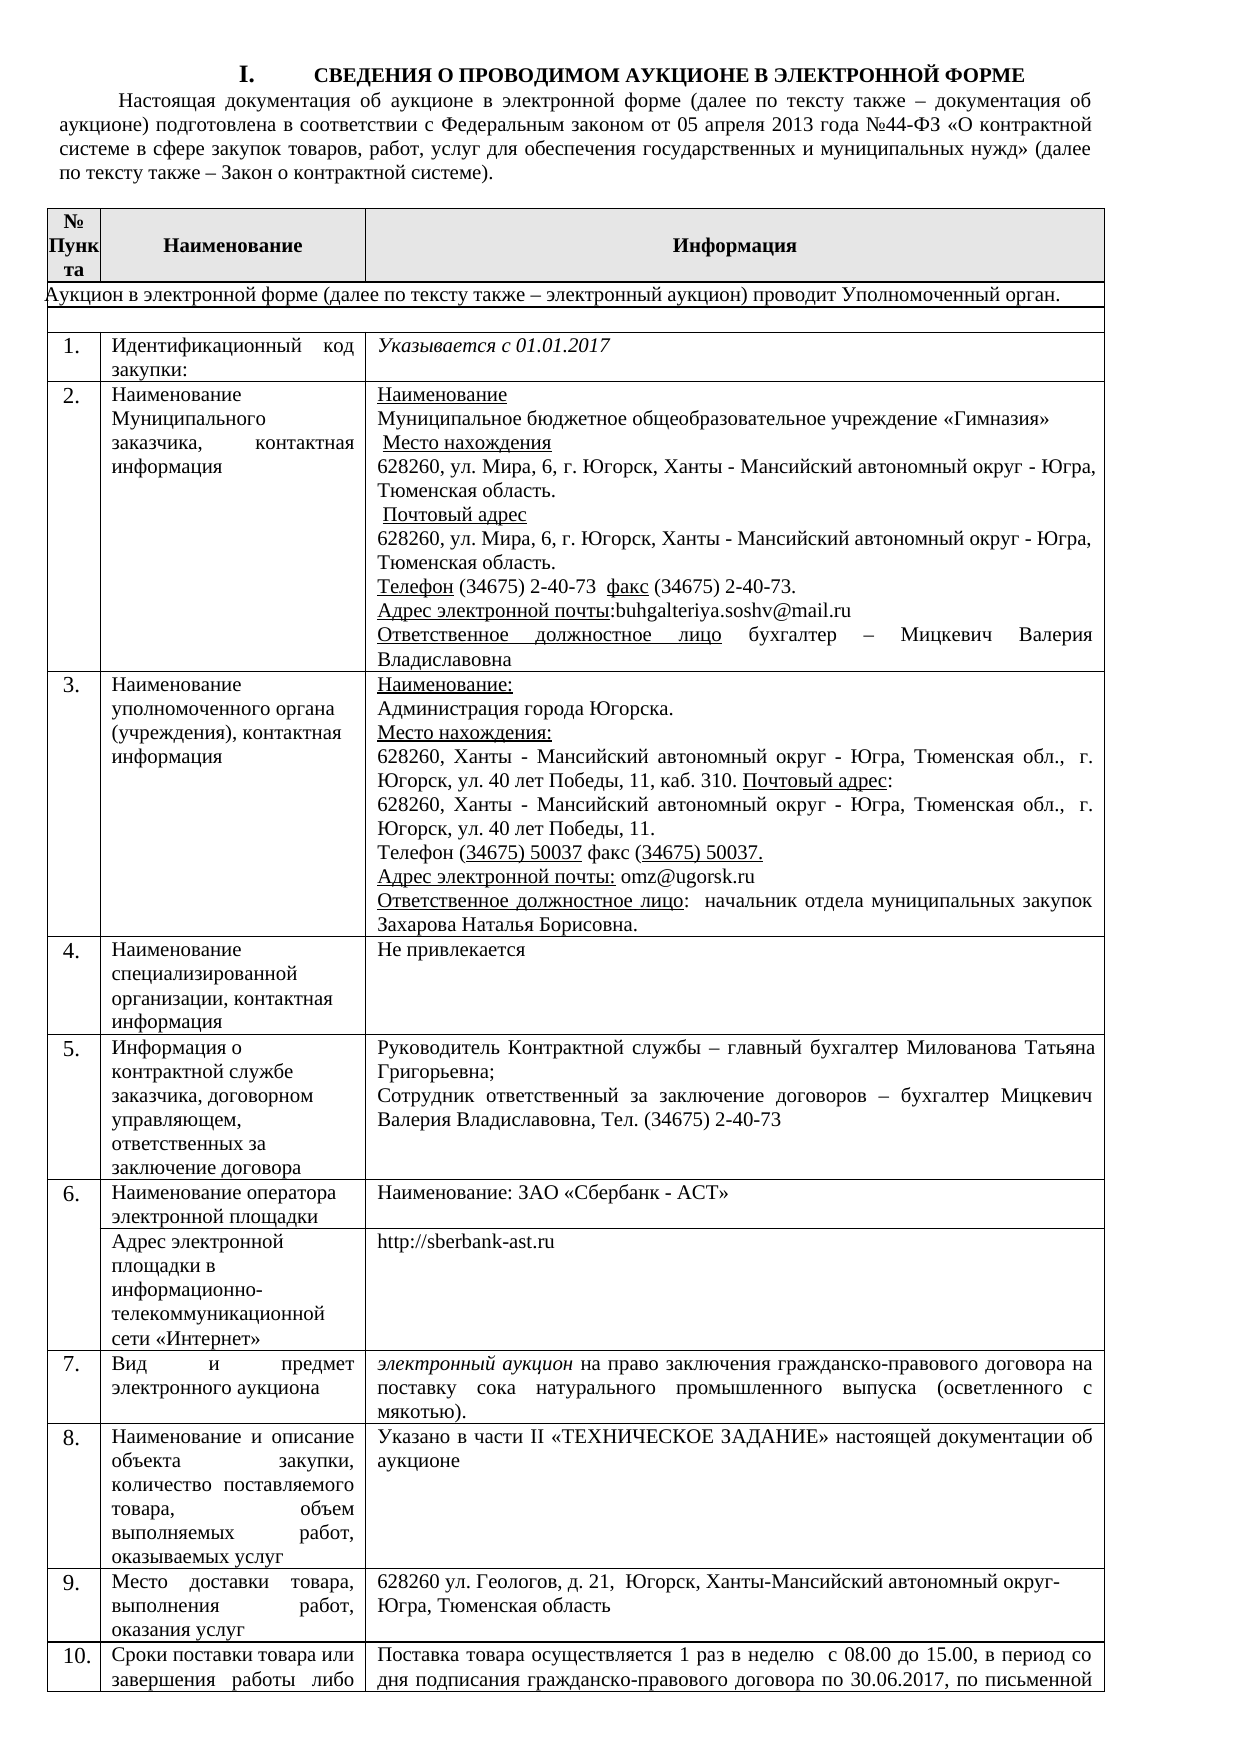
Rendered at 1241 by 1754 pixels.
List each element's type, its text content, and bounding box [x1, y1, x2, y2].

table_cell Наименование Муниципального заказчика, контактная информация [101, 382, 365, 671]
table_cell [48, 382, 100, 671]
table_header Наименование [101, 209, 365, 281]
text Настоящая документация об аукционе в электронной форме (далее по тексту также – документация об аукционе) подготовлена в соответствии с Федеральным законом от 05 апреля 2013 года №44-ФЗ «О контрактной системе в сфере закупок товаров, работ, услуг для обеспечения государственных и муниципальных нужд» (далее по тексту также – Закон о контрактной системе). [59, 88, 1092, 184]
table_cell [48, 333, 100, 381]
table_cell [48, 1424, 100, 1568]
table_cell Наименование оператора электронной площадки [101, 1180, 365, 1228]
table_cell [48, 1643, 100, 1691]
table_cell [48, 937, 100, 1033]
table_cell [48, 672, 100, 936]
table_header Информация [366, 209, 1104, 281]
table_cell Наименование уполномоченного органа (учреждения), контактная информация [101, 672, 365, 936]
table_cell Сроки поставки товара или завершения работы либо график оказания услуг [101, 1643, 365, 1691]
table_cell Аукцион в электронной форме (далее по тексту также – электронный аукцион) проводит Уполномоченный орган. [48, 283, 1104, 306]
table_cell [48, 1569, 100, 1641]
table_header № Пунк та [48, 209, 100, 281]
table_cell Идентификационный код закупки: [101, 333, 365, 381]
table_cell Место доставки товара, выполнения работ, оказания услуг [101, 1569, 365, 1641]
table_cell Указано в части II «ТЕХНИЧЕСКОЕ ЗАДАНИЕ» настоящей документации об аукционе [366, 1424, 1104, 1568]
table_cell Не привлекается [366, 937, 1104, 1033]
table_cell Указывается с 01.01.2017 [366, 333, 1104, 381]
table_cell Вид и предмет электронного аукциона [101, 1351, 365, 1423]
table_cell Адрес электронной площадки в информационно-телекоммуникационной сети «Интернет» [101, 1229, 365, 1349]
table_cell Информация о контрактной службе заказчика, договорном управляющем, ответственных за заключение договора [101, 1035, 365, 1179]
table_cell [48, 1351, 100, 1423]
table_cell Наименование и описание объекта закупки, количество поставляемого товара, объем выполняемых работ, оказываемых услуг [101, 1424, 365, 1568]
table_cell Наименование: ЗАО «Сбербанк - АСТ» [366, 1180, 1104, 1228]
table_cell [48, 1035, 100, 1179]
table_cell Наименование: Администрация города Югорска. Место нахождения: 628260, Ханты - Мансийский автономный округ - Югра, Тюменская обл., г. Югорск, ул. 40 лет Победы, 11, каб. 310. Почтовый адрес: 628260, Ханты - Мансийский автономный округ - Югра, Тюменская обл., г. Югорск, ул. 40 лет Победы, 11. Телефон (34675) 50037 факс (34675) 50037. Адрес электронной почты: omz@ugorsk.ru Ответственное должностное лицо: начальник отдела муниципальных закупок Захарова Наталья Борисовна. [366, 672, 1104, 936]
list СВЕДЕНИЯ О ПРОВОДИМОМ АУКЦИОНЕ В ЭЛЕКТРОННОЙ ФОРМЕ [172, 59, 1092, 88]
table_cell Наименование Муниципальное бюджетное общеобразовательное учреждение «Гимназия» Место нахождения 628260, ул. Мира, . Югорск, Ханты - Мансийский автономный округ - Югра, Тюменская область. Почтовый адрес 628260, ул. Мира, . Югорск, Ханты - Мансийский автономный округ - Югра, Тюменская область. Телефон (34675) 2-40-73 факс (34675) 2-40-73. Адрес электронной почты:buhgalteriya.soshv@mail.ru Ответственное должностное лицо бухгалтер – Мицкевич Валерия Владиславовна [366, 382, 1104, 671]
table_cell 628260 ул. Геологов, д. 21, Югорск, Ханты-Мансийский автономный округ-Югра, Тюменская область [366, 1569, 1104, 1641]
table_cell [48, 1180, 100, 1349]
table_cell Руководитель Контрактной службы – главный бухгалтер Милованова Татьяна Григорьевна; Сотрудник ответственный за заключение договоров – бухгалтер Мицкевич Валерия Владиславовна, Тел. (34675) 2-40-73 [366, 1035, 1104, 1179]
table_cell http://sberbank-ast.ru [366, 1229, 1104, 1349]
table_cell [48, 308, 1104, 332]
table_cell электронный аукцион на право заключения гражданско-правового договора на поставку сока натурального промышленного выпуска (осветленного с мякотью). [366, 1351, 1104, 1423]
table_cell Наименование специализированной организации, контактная информация [101, 937, 365, 1033]
